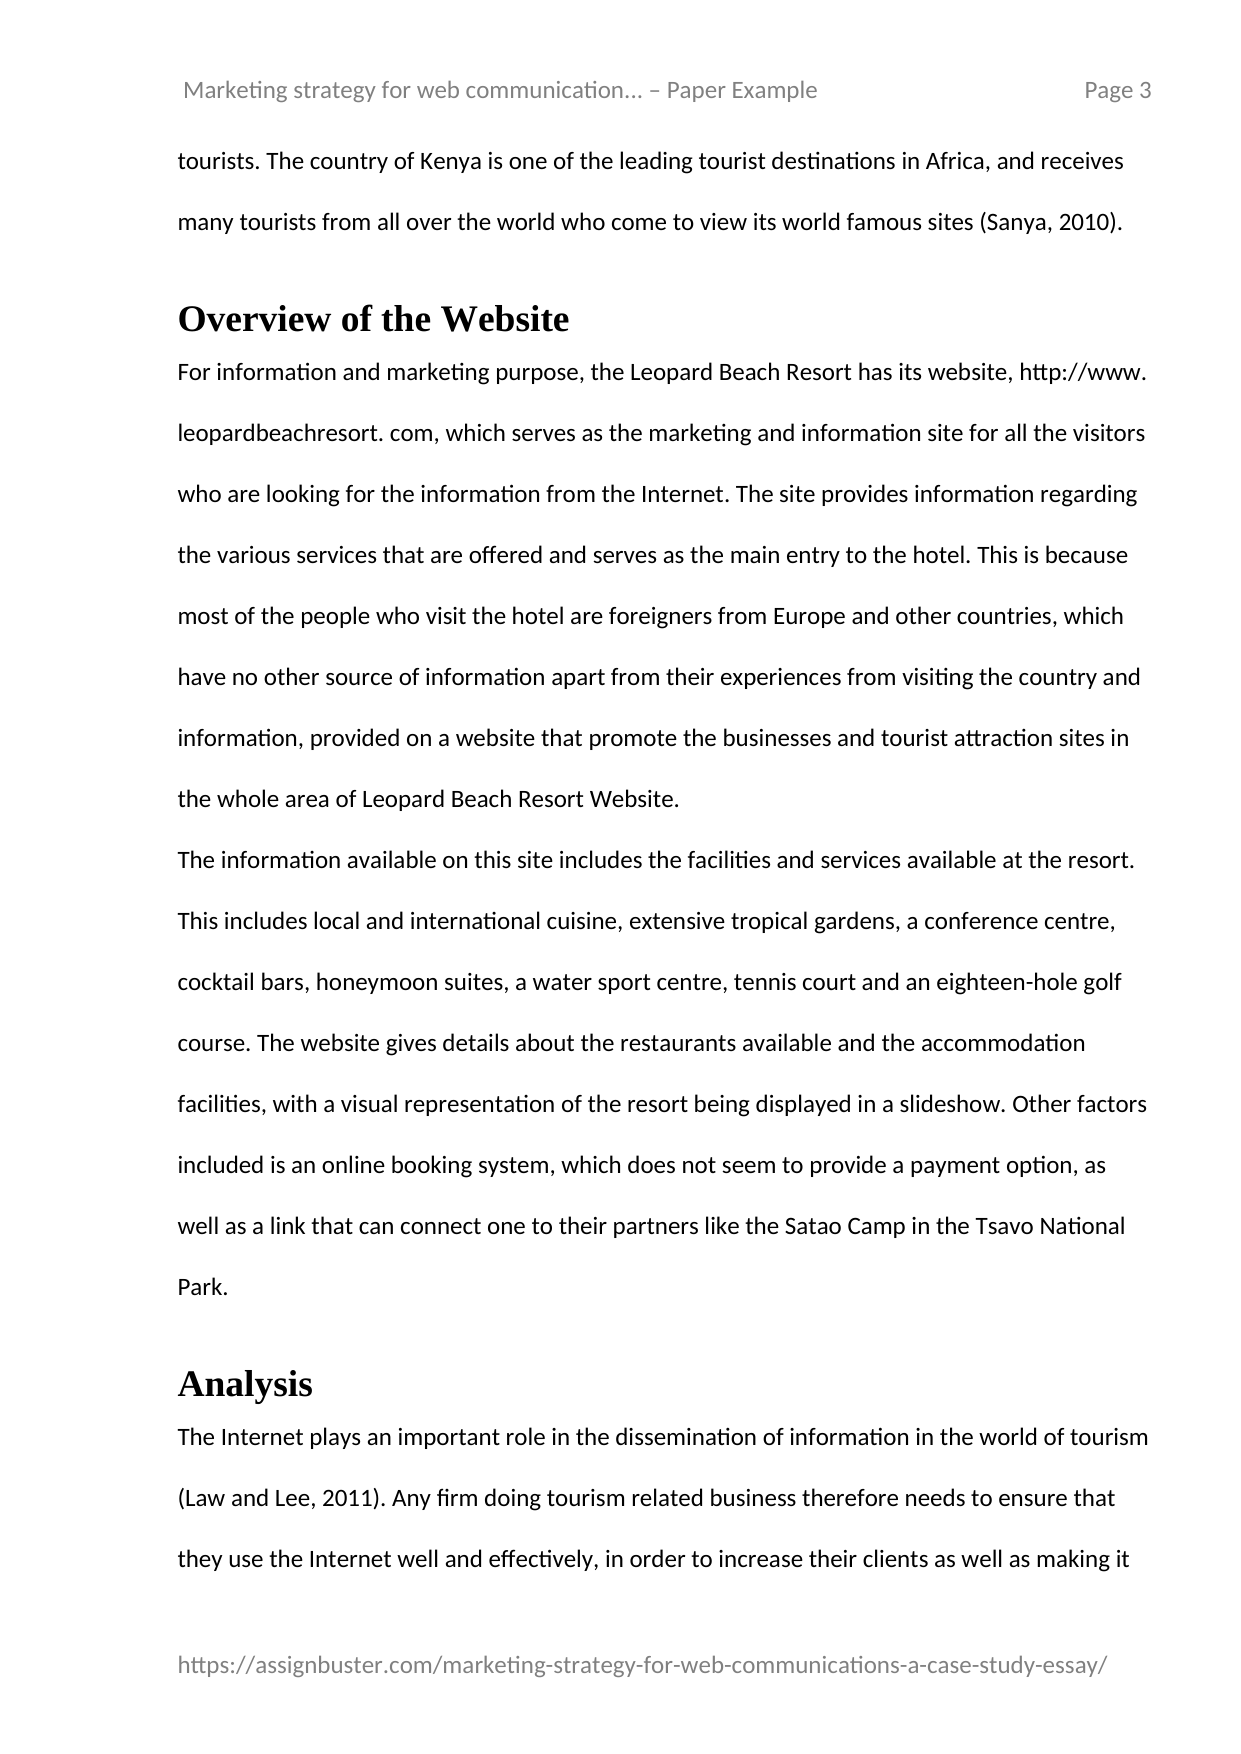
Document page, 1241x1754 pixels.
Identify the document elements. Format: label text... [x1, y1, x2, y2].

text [177, 1421, 1152, 1573]
subtitle Analysis [177, 1362, 1152, 1405]
text For information and marketing purpose, the Leopard Beach Resort has its website, http://www. leopardbeachresort. com, which serves as the marketing and information site for all the visitors who are looking for the information from the Internet. The site provides information regarding the various services that are offered and serves as the main entry to the hotel. This is because most of the people who visit the hotel are foreigners from Europe and other countries, which have no other source of information apart from their experiences from visiting the country and information, provided on a website that promote the businesses and tourist attraction sites in the whole area of Leopard Beach Resort Website. The information available on this site includes the facilities and services available at the resort. This includes local and international cuisine, extensive tropical gardens, a conference centre, cocktail bars, honeymoon suites, a water sport centre, tennis court and an eighteen-hole golf course. The website gives details about the restaurants available and the accommodation facilities, with a visual representation of the resort being displayed in a slideshow. Other factors included is an online booking system, which does not seem to provide a payment option, as well as a link that can connect one to their partners like the Satao Camp in the Tsavo National Park. [177, 356, 1152, 1302]
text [177, 145, 1152, 237]
subtitle Overview of the Website [177, 297, 1152, 340]
